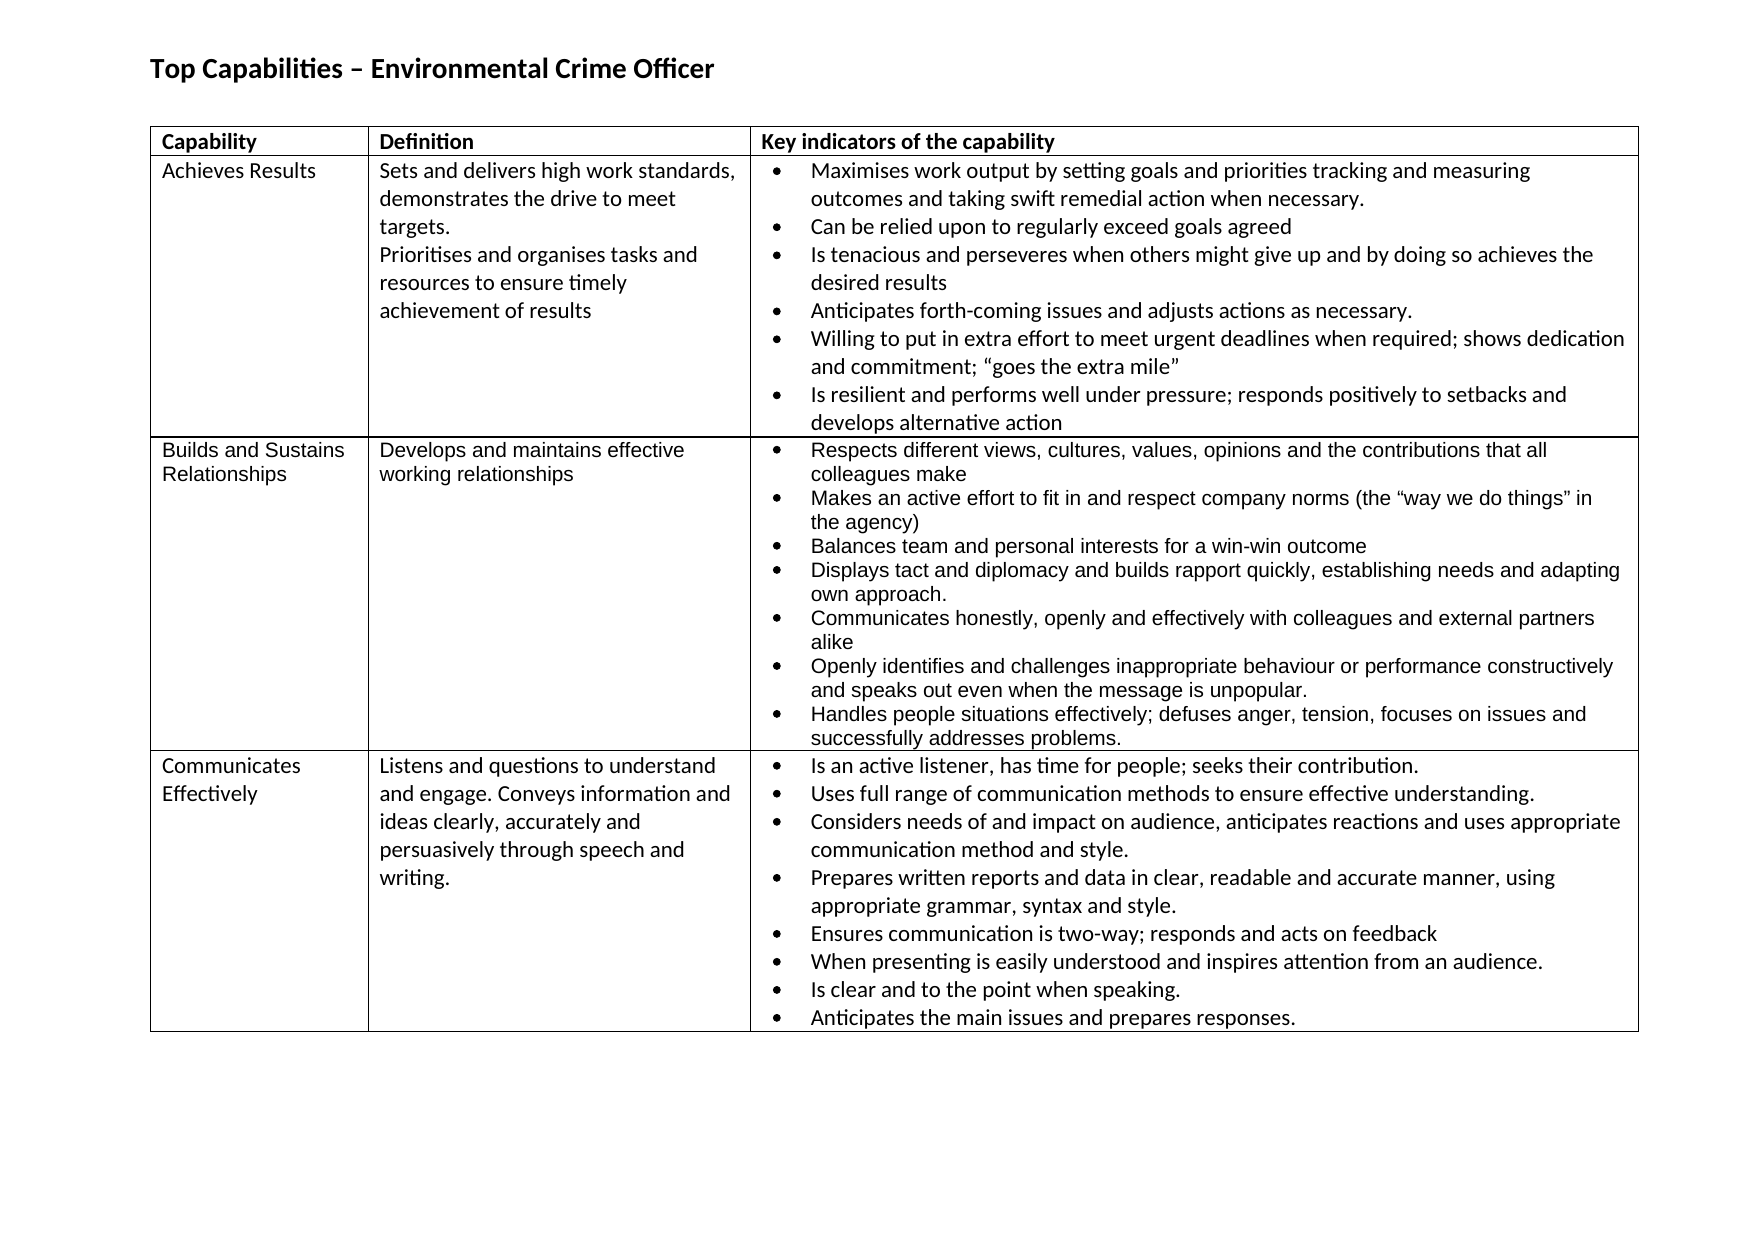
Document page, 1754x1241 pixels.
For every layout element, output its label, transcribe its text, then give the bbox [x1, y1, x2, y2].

table_cell Is an active listener, has time for people; seeks their contribution. Uses full range of communication methods to ensure effective understanding. Considers needs of and impact on audience, anticipates reactions and uses appropriate communication method and style. Prepares written reports and data in clear, readable and accurate manner, using appropriate grammar, syntax and style. Ensures communication is two-way; responds and acts on feedback When presenting is easily understood and inspires attention from an audience. Is clear and to the point when speaking. Anticipates the main issues and prepares responses. [751, 751, 1638, 1031]
table_cell Sets and delivers high work standards, demonstrates the drive to meet targets. Prioritises and organises tasks and resources to ensure timely achievement of results [369, 156, 750, 436]
table_cell Communicates Effectively [151, 751, 368, 1031]
table_cell Builds and Sustains Relationships [151, 438, 368, 750]
table_cell Achieves Results [151, 156, 368, 436]
subtitle Top Capabilities – Environmental Crime Officer [150, 50, 1604, 86]
table_header Capability [151, 127, 368, 155]
table_header Definition [369, 127, 750, 155]
table_cell Listens and questions to understand and engage. Conveys information and ideas clearly, accurately and persuasively through speech and writing. [369, 751, 750, 1031]
table_cell Develops and maintains effective working relationships [369, 438, 750, 750]
table_header Key indicators of the capability [751, 127, 1638, 155]
table_cell Maximises work output by setting goals and priorities tracking and measuring outcomes and taking swift remedial action when necessary. Can be relied upon to regularly exceed goals agreed Is tenacious and perseveres when others might give up and by doing so achieves the desired results Anticipates forth-coming issues and adjusts actions as necessary. Willing to put in extra effort to meet urgent deadlines when required; shows dedication and commitment; “goes the extra mile” Is resilient and performs well under pressure; responds positively to setbacks and develops alternative action [751, 156, 1638, 436]
table_cell Respects different views, cultures, values, opinions and the contributions that all colleagues make Makes an active effort to fit in and respect company norms (the “way we do things” in the agency) Balances team and personal interests for a win-win outcome Displays tact and diplomacy and builds rapport quickly, establishing needs and adapting own approach. Communicates honestly, openly and effectively with colleagues and external partners alike Openly identifies and challenges inappropriate behaviour or performance constructively and speaks out even when the message is unpopular. Handles people situations effectively; defuses anger, tension, focuses on issues and successfully addresses problems. [751, 438, 1638, 750]
